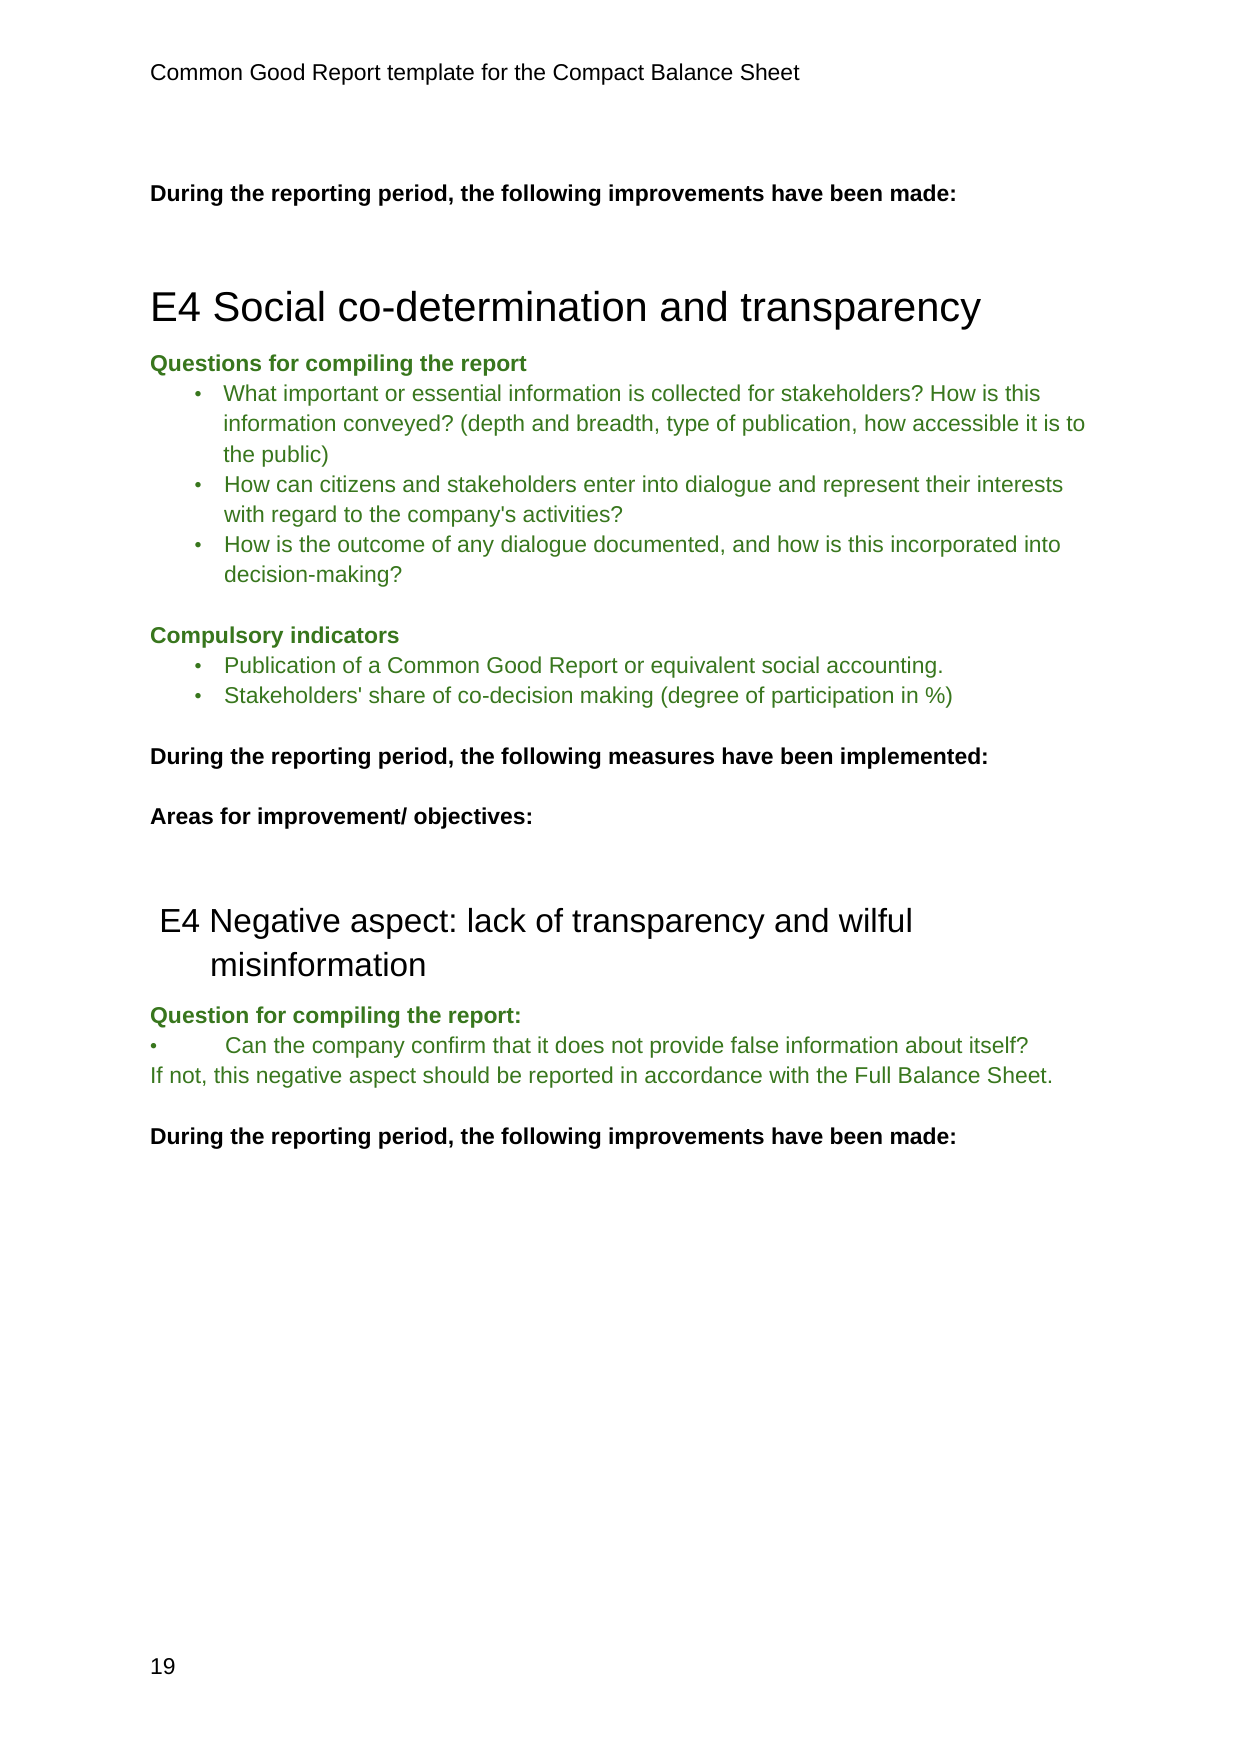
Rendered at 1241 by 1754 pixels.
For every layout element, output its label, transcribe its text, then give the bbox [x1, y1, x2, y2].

text Compulsory indicators [150, 622, 1090, 648]
list Can the company confirm that it does not provide false information about itself? [150, 1032, 1090, 1058]
list How is the outcome of any dialogue documented, and how is this incorporated into decision-making? [194, 531, 1090, 588]
text Questions for compiling the report [150, 350, 1090, 376]
list What important or essential information is collected for stakeholders? How is this information conveyed? (depth and breadth, type of publication, how accessible it is to the public) [194, 380, 1090, 467]
subtitle E4 Negative aspect: lack of transparency and wilful misinformation [150, 901, 1090, 983]
text During the reporting period, the following measures have been implemented: [150, 743, 1090, 769]
text If not, this negative aspect should be reported in accordance with the Full Balance Sheet. [150, 1062, 1090, 1088]
list Publication of a Common Good Report or equivalent social accounting. [194, 652, 1090, 678]
text During the reporting period, the following improvements have been made: [150, 1123, 1090, 1149]
text During the reporting period, the following improvements have been made: [150, 180, 1090, 207]
list How can citizens and stakeholders enter into dialogue and represent their interests with regard to the company's activities? [194, 471, 1090, 527]
subtitle E4 Social co-determination and transparency [150, 282, 1090, 330]
list Stakeholders' share of co-decision making (degree of participation in %) [194, 682, 1090, 708]
text Question for compiling the report: [150, 1002, 1090, 1028]
text Areas for improvement/ objectives: [150, 803, 1090, 829]
